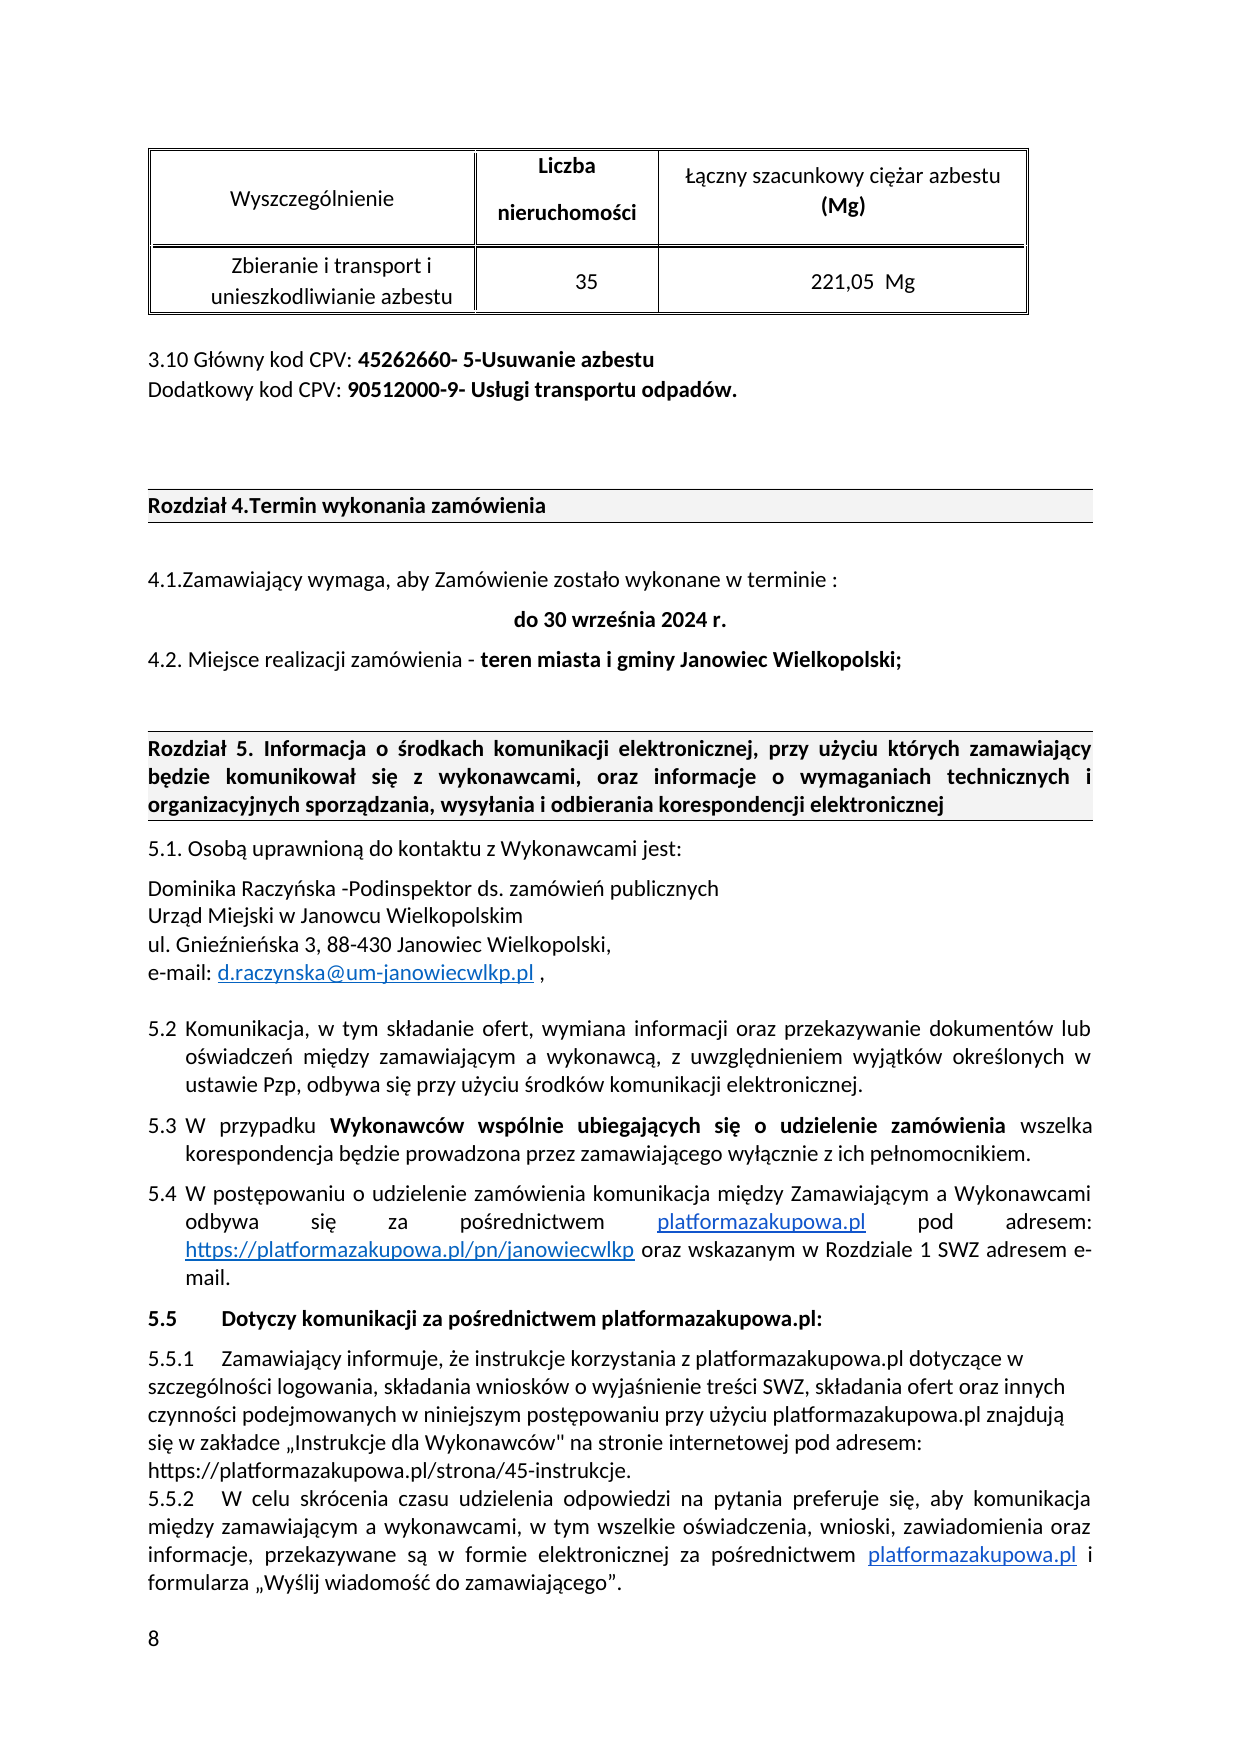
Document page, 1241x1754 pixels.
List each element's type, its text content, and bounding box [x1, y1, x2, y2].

table_header Wyszczególnienie [151, 151, 475, 244]
text do 30 września 2024 r. [148, 605, 1093, 633]
subtitle Rozdział 4.Termin wykonania zamówienia [148, 490, 1093, 522]
list Komunikacja, w tym składanie ofert, wymiana informacji oraz przekazywanie dokumentów lub oświadczeń między zamawiającym a wykonawcą, z uwzględnieniem wyjątków określonych w ustawie Pzp, odbywa się przy użyciu środków komunikacji elektronicznej. [148, 1014, 1093, 1098]
list Zamawiający informuje, że instrukcje korzystania z platformazakupowa.pl dotyczące w szczególności logowania, składania wniosków o wyjaśnienie treści SWZ, składania ofert oraz innych czynności podejmowanych w niniejszym postępowaniu przy użyciu platformazakupowa.pl znajdują się w zakładce „Instrukcje dla Wykonawców" na stronie internetowej pod adresem: https://platformazakupowa.pl/strona/45-instrukcje. [148, 1344, 1093, 1484]
text Dominika Raczyńska -Podinspektor ds. zamówień publicznych [148, 874, 1093, 902]
text 5.1. Osobą uprawnioną do kontaktu z Wykonawcami jest: [148, 834, 1081, 862]
table_header Łączny szacunkowy ciężar azbestu (Mg) [659, 151, 1026, 244]
text e-mail: d.raczynska@um-janowiecwlkp.pl , [148, 958, 1093, 986]
text Urząd Miejski w Janowcu Wielkopolskim [148, 902, 1093, 930]
text 4.2. Miejsce realizacji zamówienia - teren miasta i gminy Janowiec Wielkopolski; [148, 646, 1093, 674]
list W celu skrócenia czasu udzielenia odpowiedzi na pytania preferuje się, aby komunikacja między zamawiającym a wykonawcami, w tym wszelkie oświadczenia, wnioski, zawiadomienia oraz informacje, przekazywane są w formie elektronicznej za pośrednictwem platformazakupowa.pl i formularza „Wyślij wiadomość do zamawiającego”. [148, 1484, 1093, 1597]
text 4.1.Zamawiający wymaga, aby Zamówienie zostało wykonane w terminie : [148, 565, 1093, 593]
table_header Liczba nieruchomości [475, 151, 658, 244]
list Dotyczy komunikacji za pośrednictwem platformazakupowa.pl: [148, 1304, 1093, 1332]
list W postępowaniu o udzielenie zamówienia komunikacja między Zamawiającym a Wykonawcami odbywa się za pośrednictwem platformazakupowa.pl pod adresem: https://platformazakupowa.pl/pn/janowiecwlkp oraz wskazanym w Rozdziale 1 SWZ adresem e-mail. [148, 1179, 1093, 1291]
list W przypadku Wykonawców wspólnie ubiegających się o udzielenie zamówienia wszelka korespondencja będzie prowadzona przez zamawiającego wyłącznie z ich pełnomocnikiem. [148, 1111, 1093, 1167]
text 3.10 Główny kod CPV: 45262660- 5-Usuwanie azbestu [148, 345, 1081, 373]
table_cell 35 [475, 247, 658, 312]
table_cell Zbieranie i transport i unieszkodliwianie azbestu [149, 244, 475, 312]
subtitle Rozdział 5. Informacja o środkach komunikacji elektronicznej, przy użyciu których zamawiający będzie komunikował się z wykonawcami, oraz informacje o wymaganiach technicznych i organizacyjnych sporządzania, wysyłania i odbierania korespondencji elektronicznej [148, 732, 1093, 820]
text Dodatkowy kod CPV: 90512000-9- Usługi transportu odpadów. [148, 375, 1081, 403]
table_cell 221,05 Mg [659, 244, 1028, 312]
text ul. Gnieźnieńska 3, 88-430 Janowiec Wielkopolski, [148, 930, 1093, 958]
